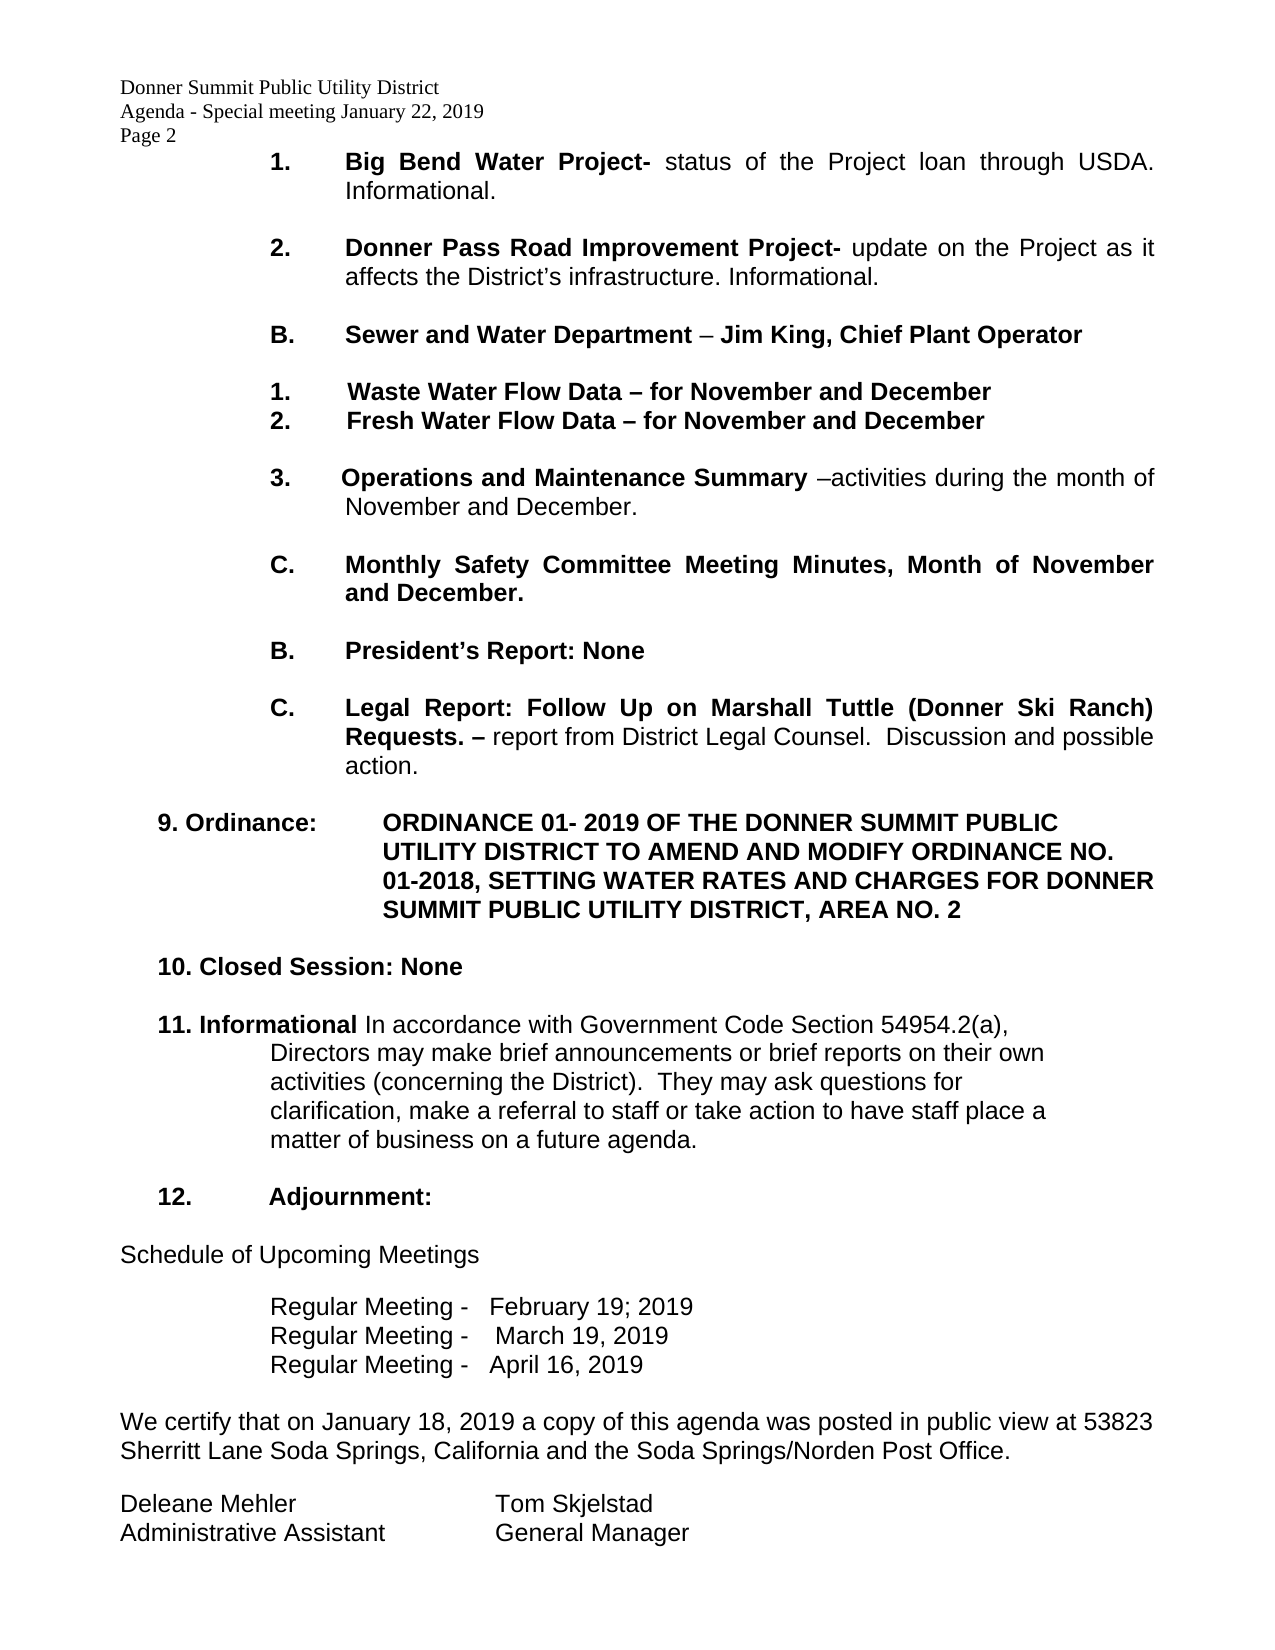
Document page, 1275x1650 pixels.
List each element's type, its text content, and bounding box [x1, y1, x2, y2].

text 10. Closed Session: None [157, 952, 1155, 981]
list Big Bend Water Project- status of the Project loan through USDA. Informational. [270, 147, 1155, 205]
text Regular Meeting - February 19; 2019 [120, 1292, 1155, 1321]
text B. Sewer and Water Department – Jim King, Chief Plant Operator [120, 320, 1155, 348]
text 2. Fresh Water Flow Data – for November and December [270, 406, 1155, 435]
text 12. Adjournment: [157, 1182, 1155, 1211]
list Legal Report: Follow Up on Marshall Tuttle (Donner Ski Ranch) Requests. – report from District Legal Counsel. Discussion and possible action. [270, 693, 1155, 780]
text Regular Meeting - April 16, 2019 [195, 1350, 1155, 1379]
list President’s Report: None [270, 636, 1155, 665]
list Donner Pass Road Improvement Project- update on the Project as it affects the District’s infrastructure. Informational. [270, 233, 1155, 291]
text C. Monthly Safety Committee Meeting Minutes, Month of November and December. [270, 550, 1155, 607]
text Regular Meeting - March 19, 2019 [120, 1321, 1155, 1350]
text clarification, make a referral to staff or take action to have staff place a matter of business on a future agenda. [157, 1096, 1155, 1153]
text Schedule of Upcoming Meetings [120, 1240, 1155, 1268]
text 11. Informational In accordance with Government Code Section 54954.2(a), Directors may make brief announcements or brief reports on their own activities (concerning the District). They may ask questions for [157, 1010, 1155, 1096]
text 1. Waste Water Flow Data – for November and December [270, 377, 1155, 406]
text 3. Operations and Maintenance Summary –activities during the month of November and December. [270, 463, 1155, 521]
text 9. Ordinance: ORDINANCE 01- 2019 OF THE DONNER SUMMIT PUBLIC UTILITY DISTRICT TO AMEND AND MODIFY ORDINANCE NO. 01-2018, SETTING WATER RATES AND CHARGES FOR DONNER SUMMIT PUBLIC UTILITY DISTRICT, AREA NO. 2 [157, 808, 1155, 923]
text Administrative Assistant General Manager [120, 1518, 1155, 1546]
text We certify that on January 18, 2019 a copy of this agenda was posted in public view at 53823 Sherritt Lane Soda Springs, California and the Soda Springs/Norden Post Office. [120, 1407, 1155, 1465]
text Deleane Mehler Tom Skjelstad [120, 1489, 1155, 1518]
